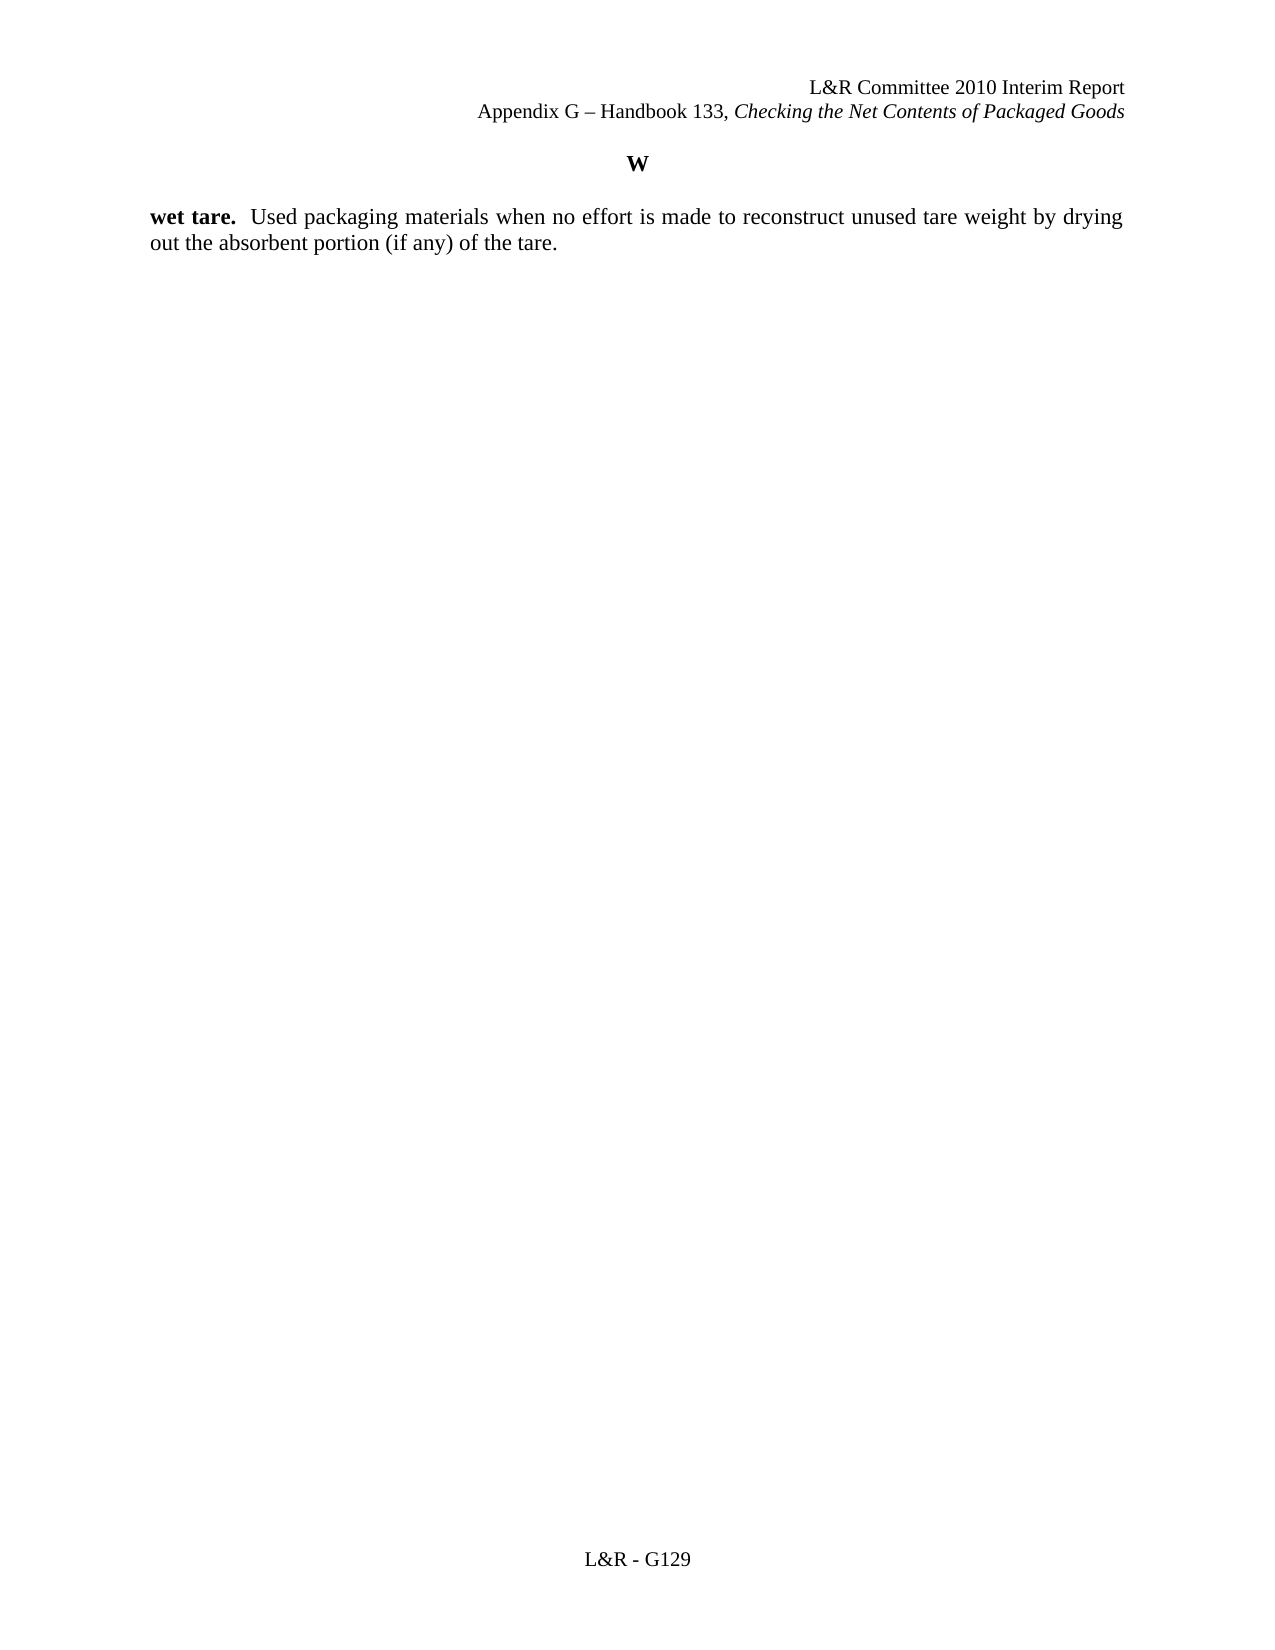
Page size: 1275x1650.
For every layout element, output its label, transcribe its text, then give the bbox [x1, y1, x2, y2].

text W [150, 150, 1125, 176]
text wet tare. Used packaging materials when no effort is made to reconstruct unused tare weight by drying out the absorbent portion (if any) of the tare. [150, 203, 1125, 255]
